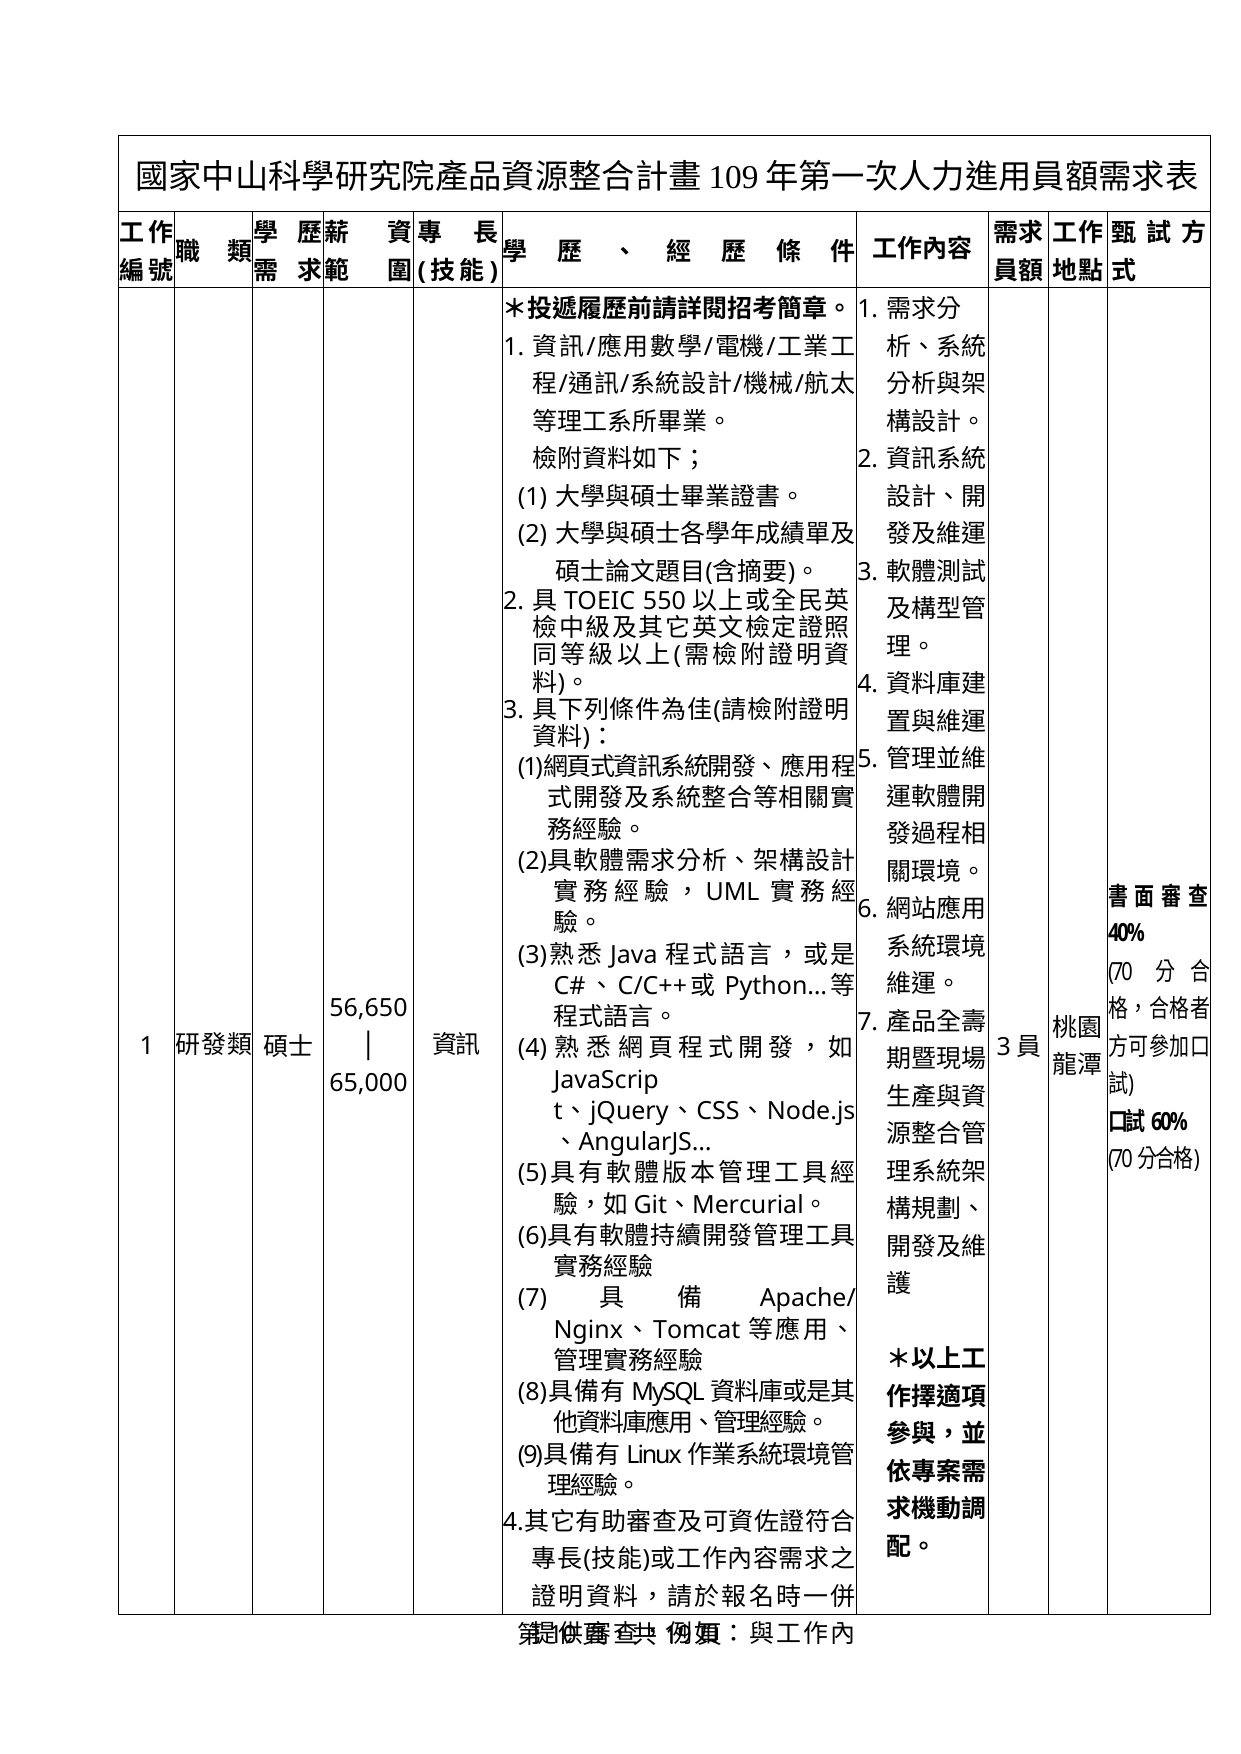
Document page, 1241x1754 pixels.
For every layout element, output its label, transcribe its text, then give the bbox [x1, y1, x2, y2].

table_cell 學歷需求 [253, 212, 323, 287]
table_cell ＊投遞履歷前請詳閱招考簡章。 資訊/應用數學/電機/工業工程/通訊/系統設計/機械/航太等理工系所畢業。 檢附資料如下； 大學與碩士畢業證書。 大學與碩士各學年成績單及碩士論文題目(含摘要)。 具TOEIC 550以上或全民英檢中級及其它英文檢定證照同等級以上(需檢附證明資料)。 具下列條件為佳(請檢附證明資料)： (1)網頁式資訊系統開發、應用程式開發及系統整合等相關實務經驗。 (2)具軟體需求分析、架構設計實務經驗，UML實務經驗。 (3)熟悉Java程式語言，或是C#、C/C++或Python…等程式語言。 (4)熟悉網頁程式開發，如JavaScript、jQuery、CSS、Node.js、AngularJS… (5)具有軟體版本管理工具經驗，如Git、Mercurial。 (6)具有軟體持續開發管理工具實務經驗 (7)具備Apache/ Nginx、Tomcat等應用、管理實務經驗 (8)具備有MySQL資料庫或是其他資料庫應用、管理經驗。 (9)具備有Linux作業系統環境管理經驗。 4.其它有助審查及可資佐證符合專長(技能)或工作內容需求之證明資料，請於報名時一併提供審查，例如：與工作內容有關公、民營機構訓練證明或證照掃描檔；國家考試資格、技術士技能檢定等相關證照掃描檔。 [503, 288, 856, 1614]
table_cell 56,650 │ 65,000 [324, 288, 413, 1614]
table_cell 需求分析、系統分析與架構設計。 資訊系統設計、開發及維運 軟體測試及構型管理。 資料庫建置與維運 管理並維運軟體開發過程相關環境。 網站應用系統環境維運。 產品全壽期暨現場生產與資源整合管理系統架構規劃、開發及維護 ＊以上工作擇適項參與，並依專案需求機動調配。 [857, 288, 988, 1614]
table_cell 書面審查40% (70分合格，合格者方可參加口試) 口試60% (70分合格) [1108, 288, 1210, 1614]
table_cell 工作 地點 [1049, 212, 1107, 287]
table_cell 3員 [989, 288, 1048, 1614]
table_cell 桃園 龍潭 [1049, 288, 1107, 1614]
table_cell 甄試方式 [1108, 212, 1210, 287]
table_cell 研發類 [175, 288, 252, 1614]
table_cell 專長 (技能) [414, 212, 502, 287]
table_cell 職類 [175, 212, 252, 287]
table_cell 1 [119, 288, 174, 1614]
table_cell 薪資 範圍 [324, 212, 413, 287]
table_cell 碩士 [253, 288, 323, 1614]
table_cell 資訊 [414, 288, 502, 1614]
table_header 國家中山科學研究院產品資源整合計畫109年第一次人力進用員額需求表 [119, 136, 1210, 211]
table_cell 需求 員額 [989, 212, 1048, 287]
table_cell 工作內容 [857, 212, 988, 287]
table_cell 學歷、經歷條件 [503, 212, 856, 287]
table_cell 工作 編號 [119, 212, 174, 287]
